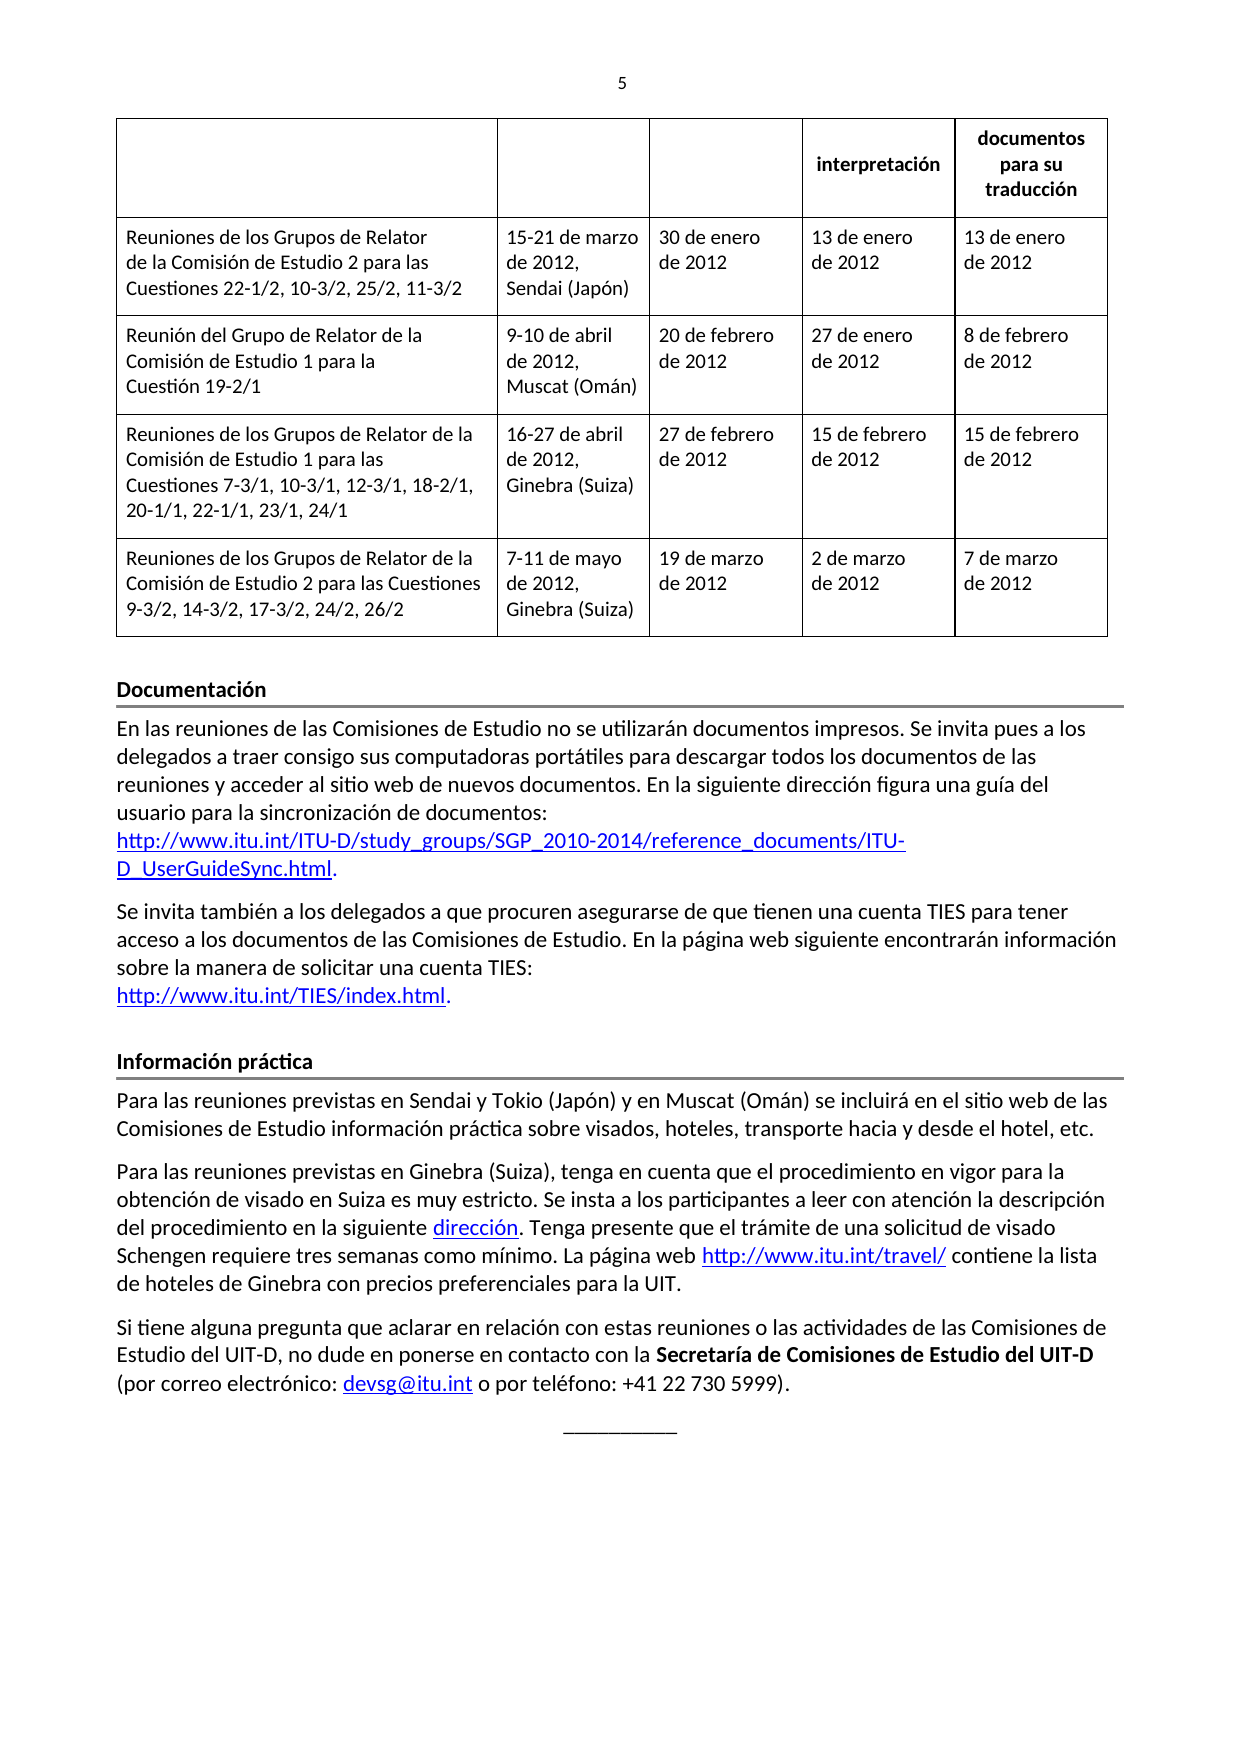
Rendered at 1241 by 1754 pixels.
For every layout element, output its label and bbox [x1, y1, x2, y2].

table_cell [105, 118, 1135, 1437]
